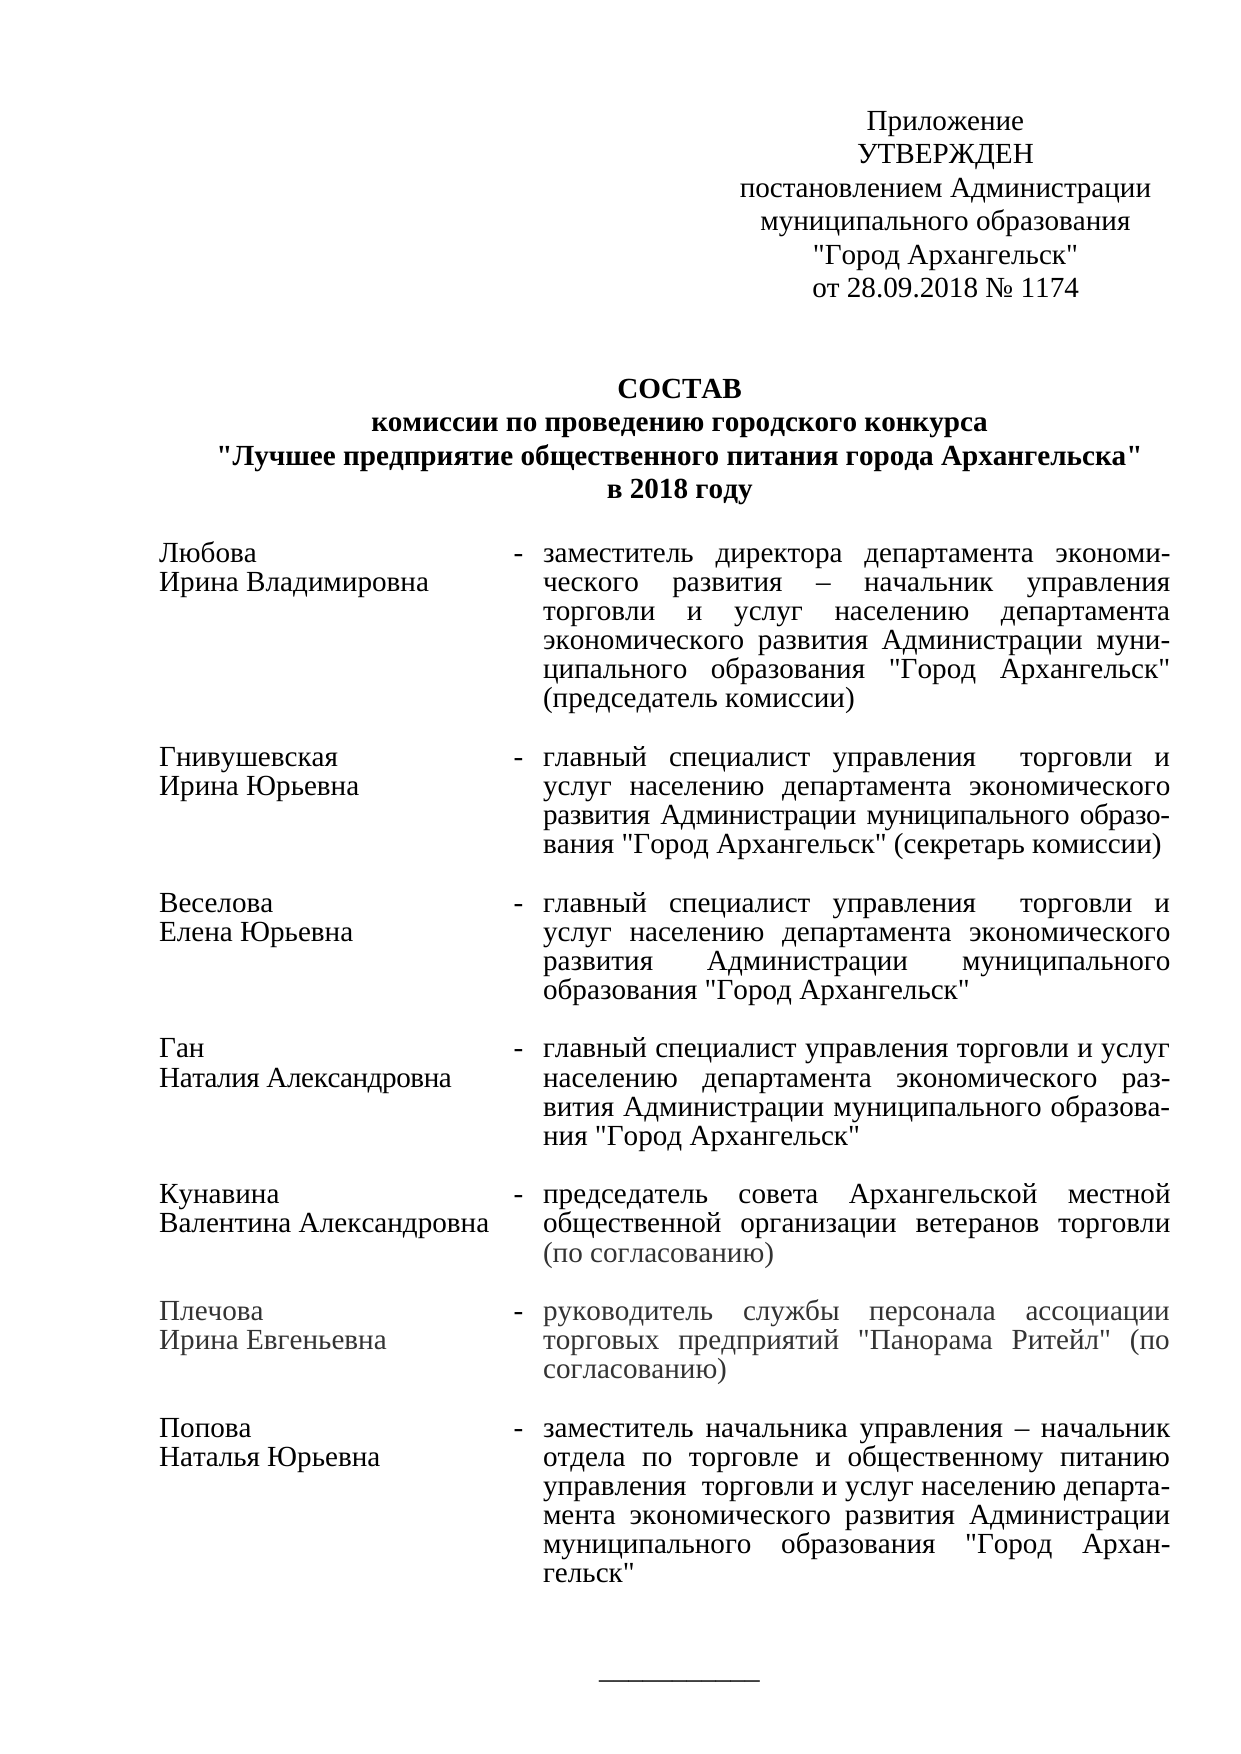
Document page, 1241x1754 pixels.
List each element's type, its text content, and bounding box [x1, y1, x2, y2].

table_cell Попова Наталья Юрьевна [148, 1414, 502, 1618]
text комиссии по проведению городского конкурса [177, 404, 1182, 438]
table_cell - [502, 889, 532, 1034]
text УТВЕРЖДЕН [709, 136, 1182, 170]
table_cell - [502, 1297, 532, 1414]
table_cell Веселова Елена Юрьевна [148, 889, 502, 1034]
text "Город Архангельск" [709, 237, 1182, 270]
table_header Любова Ирина Владимировна [148, 539, 502, 743]
table_cell заместитель начальника управления – начальник отдела по торговле и общественному питанию управления торговли и услуг населению департа-мента экономического развития Администрации муниципального образования "Город Архан-гельск" [532, 1414, 1181, 1618]
table_cell главный специалист управления торговли и услуг населению департамента экономического развития Администрации муниципального образования "Город Архангельск" [532, 889, 1181, 1034]
text "Лучшее предприятие общественного питания города Архангельска" [177, 438, 1182, 472]
table_cell - [502, 1414, 532, 1618]
table_cell председатель совета Архангельской местной общественной организации ветеранов торговли (по согласованию) [532, 1180, 1181, 1297]
text муниципального образования [709, 203, 1182, 237]
table_cell Плечова Ирина Евгеньевна [148, 1297, 502, 1414]
text в 2018 году [177, 472, 1182, 505]
table_cell - [502, 1035, 532, 1180]
text СОСТАВ [177, 371, 1182, 404]
table_cell главный специалист управления торговли и услуг населению департамента экономического развития Администрации муниципального образо-вания "Город Архангельск" (секретарь комиссии) [532, 743, 1181, 889]
table_cell - [502, 743, 532, 889]
table_cell Кунавина Валентина Александровна [148, 1180, 502, 1297]
text Приложение [709, 103, 1182, 136]
text от 28.09.2018 № 1174 [709, 270, 1182, 304]
table_cell главный специалист управления торговли и услуг населению департамента экономического раз-вития Администрации муниципального образова-ния "Город Архангельск" [532, 1035, 1181, 1180]
text ___________ [177, 1651, 1181, 1685]
table_cell - [502, 1180, 532, 1297]
table_header - [502, 539, 532, 743]
table_cell Гнивушевская Ирина Юрьевна [148, 743, 502, 889]
table_cell Ган Наталия Александровна [148, 1035, 502, 1180]
table_cell руководитель службы персонала ассоциации торговых предприятий "Панорама Ритейл" (по согласованию) [532, 1297, 1181, 1414]
table_header заместитель директора департамента экономи-ческого развития – начальник управления торговли и услуг населению департамента экономического развития Администрации муни-ципального образования "Город Архангельск" (председатель комиссии) [532, 539, 1181, 743]
text постановлением Администрации [709, 170, 1182, 203]
